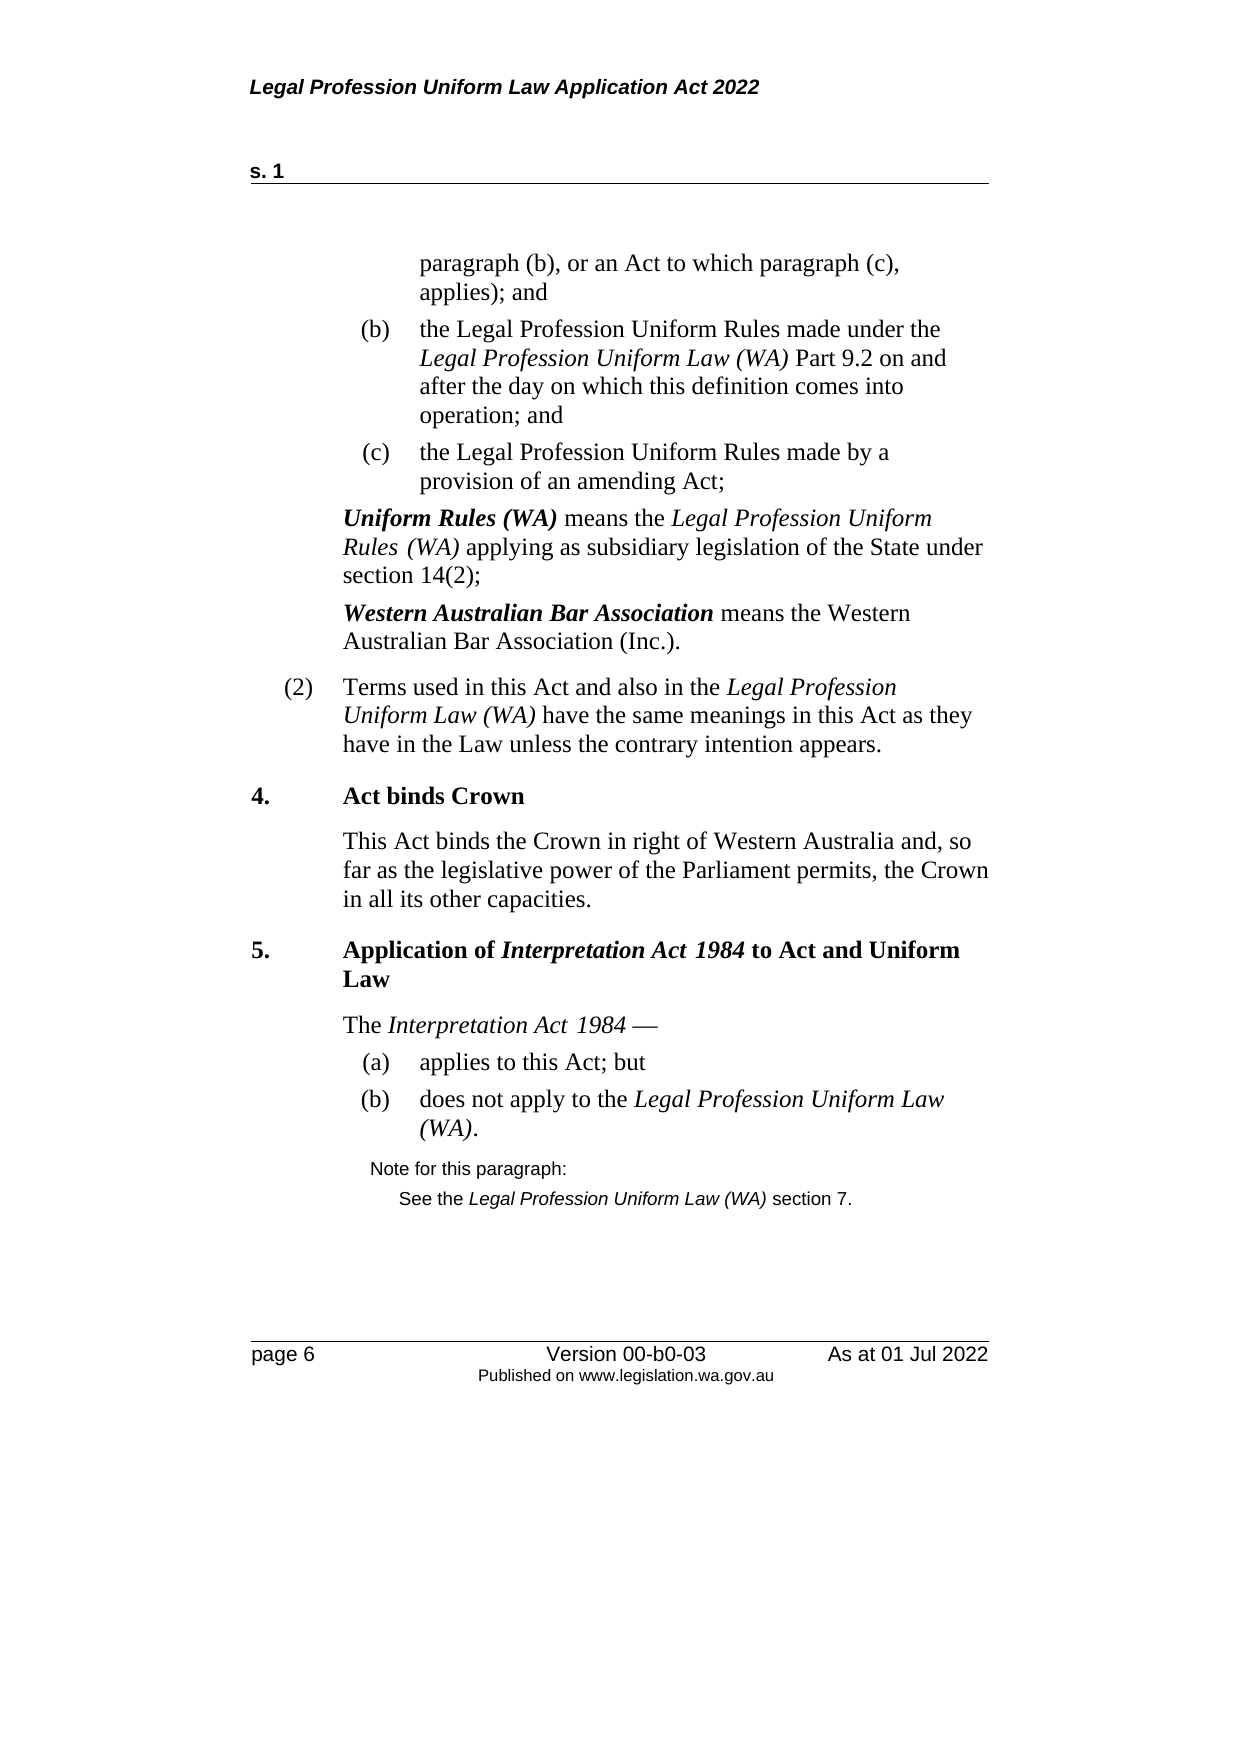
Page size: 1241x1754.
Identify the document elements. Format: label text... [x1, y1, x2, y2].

subtitle Note for this paragraph: [251, 1158, 989, 1179]
text See the Legal Profession Uniform Law (WA) section 7. [251, 1188, 989, 1209]
text (b) the Legal Profession Uniform Rules made under the Legal Profession Uniform Law (WA) Part 9.2 on and after the day on which this definition comes into operation; and [251, 314, 989, 429]
text Western Australian Bar Association means the Western Australian Bar Association (Inc.). [251, 598, 989, 655]
text This Act binds the Crown in right of Western Australia and, so far as the legislative power of the Parliament permits, the Crown in all its other capacities. [251, 826, 989, 913]
text The Interpretation Act 1984 — [251, 1010, 989, 1038]
subtitle 4. Act binds Crown [251, 781, 989, 810]
text (b) does not apply to the Legal Profession Uniform Law (WA). [251, 1084, 989, 1141]
subtitle 5. Application of Interpretation Act 1984 to Act and Uniform Law [251, 936, 989, 993]
text Uniform Rules (WA) means the Legal Profession Uniform Rules (WA) applying as subsidiary legislation of the State under section 14(2); [251, 503, 989, 589]
text (2) Terms used in this Act and also in the Legal Profession Uniform Law (WA) have the same meanings in this Act as they have in the Law unless the contrary intention appears. [251, 672, 989, 758]
text (a) applies to this Act; but [251, 1047, 989, 1076]
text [251, 248, 989, 306]
text (c) the Legal Profession Uniform Rules made by a provision of an amending Act; [251, 437, 989, 495]
